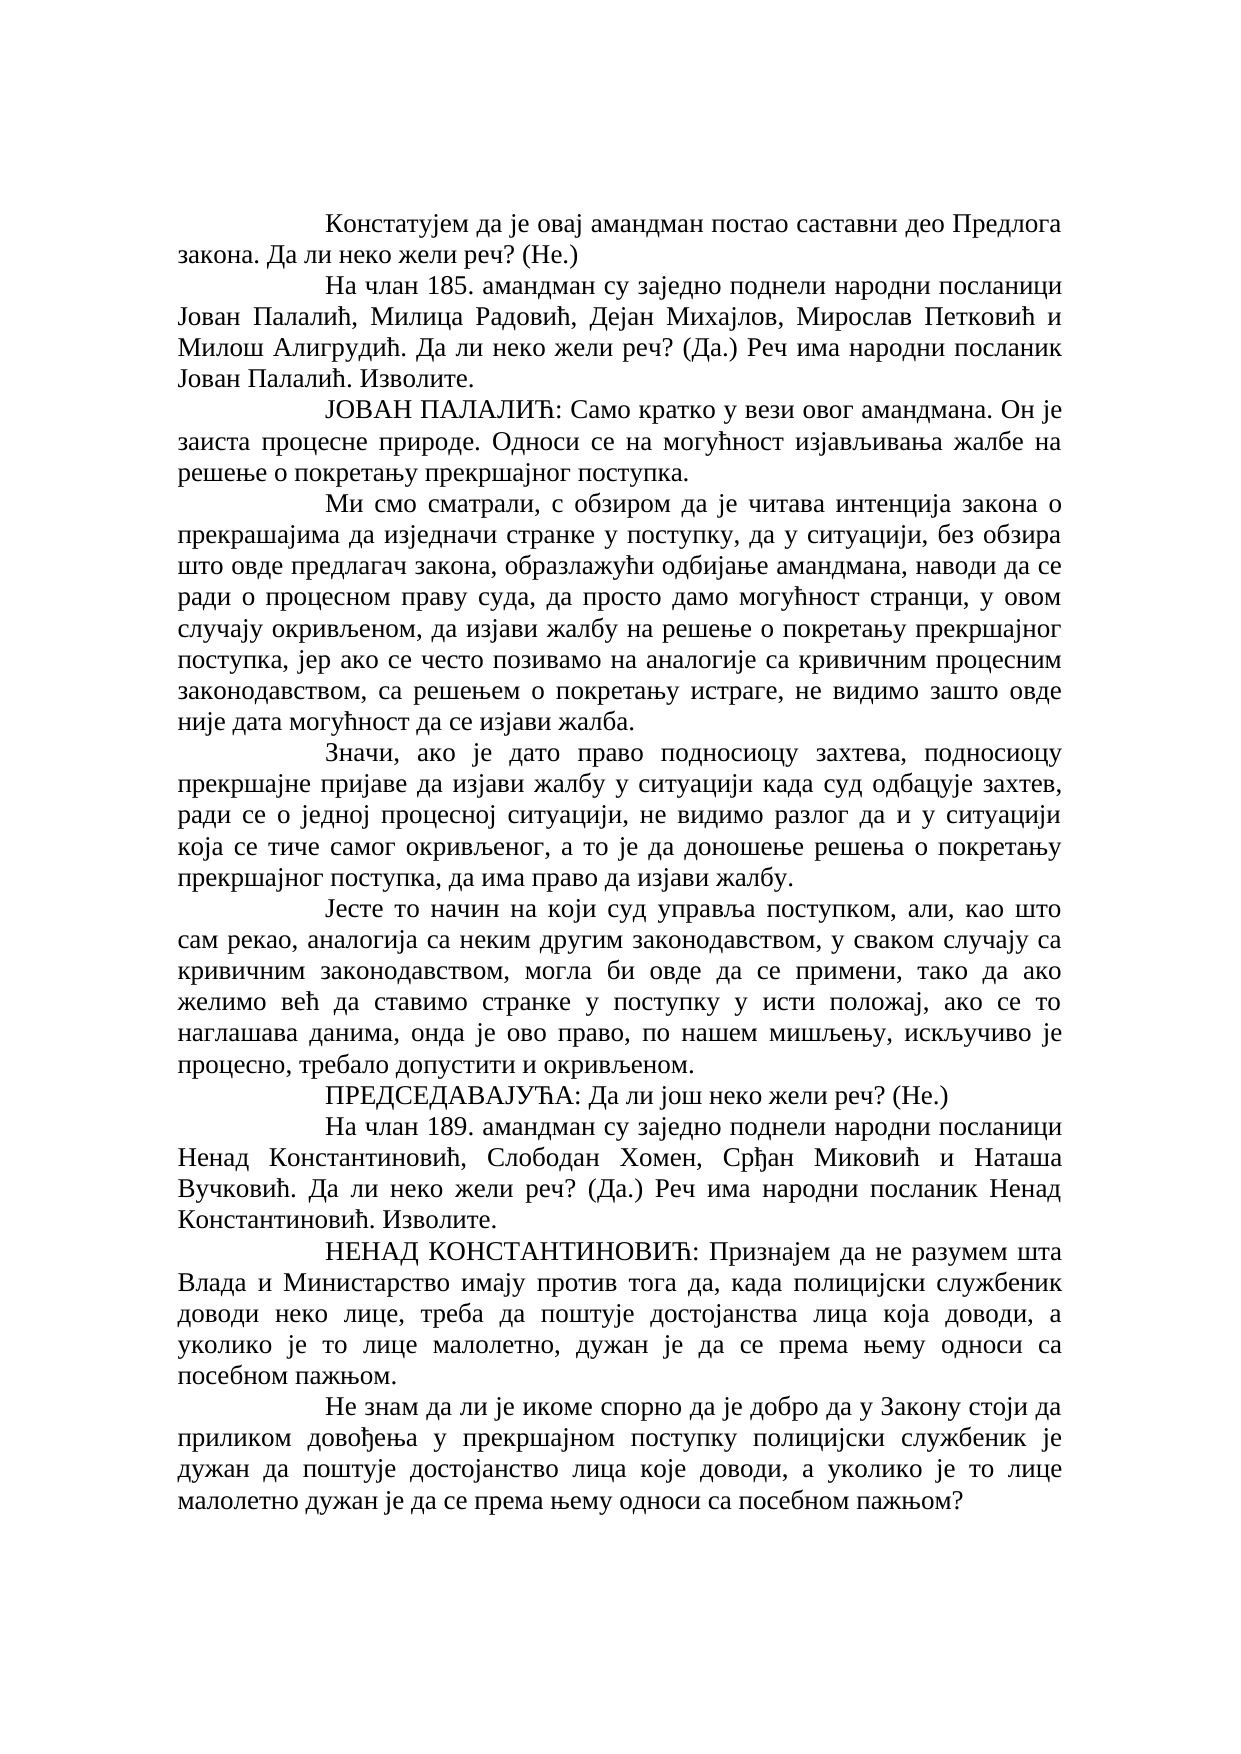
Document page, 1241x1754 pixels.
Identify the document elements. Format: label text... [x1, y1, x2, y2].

text ЈОВАН ПАЛАЛИЋ: Само кратко у вези овог амандмана. Он је заиста процесне природе. Односи се на могућност изјављивања жалбе на решење о покретању прекршајног поступка. [177, 394, 1063, 487]
text На члан 185. амандман су заједно поднели народни посланици Јован Палалић, Милица Радовић, Дејан Михајлов, Мирослав Петковић и Милош Алигрудић. Да ли неко жели реч? (Да.) Реч има народни посланик Јован Палалић. Изволите. [177, 269, 1063, 394]
text ПРЕДСЕДАВАЈУЋА: Да ли још неко жели реч? (Не.) [177, 1079, 1063, 1110]
text На члан 189. амандман су заједно поднели народни посланици Ненад Константиновић, Слободан Хомен, Срђан Миковић и Наташа Вучковић. Да ли неко жели реч? (Да.) Реч има народни посланик Ненад Константиновић. Изволите. [177, 1110, 1063, 1234]
text Не знам да ли је икоме спорно да је добро да у Закону стоји да приликом довођења у прекршајном поступку полицијски службеник је дужан да поштује достојанство лица које доводи, а уколико је то лице малолетно дужан је да се према њему односи са посебном пажњом? [177, 1390, 1063, 1515]
text Констатујем да је овај амандман постао саставни део Предлога закона. Да ли неко жели реч? (Не.) [177, 207, 1063, 269]
text Значи, ако је дато право подносиоцу захтева, подносиоцу прекршајне пријаве да изјави жалбу у ситуацији када суд одбацује захтев, ради се о једној процесној ситуацији, не видимо разлог да и у ситуацији која се тиче самог окривљеног, а то је да доношење решења о покретању прекршајног поступка, да има право да изјави жалбу. [177, 736, 1063, 892]
text Јесте то начин на који суд управља поступком, али, као што сам рекао, аналогија са неким другим законодавством, у сваком случају са кривичним законодавством, могла би овде да се примени, тако да ако желимо већ да ставимо странке у поступку у исти положај, ако се то наглашава данима, онда је ово право, по нашем мишљењу, искључиво је процесно, требало допустити и окривљеном. [177, 892, 1063, 1079]
text НЕНАД КОНСТАНТИНОВИЋ: Признајем да не разумем шта Влада и Министарство имају против тога да, када полицијски службеник доводи неко лице, треба да поштује достојанства лица која доводи, а уколико је то лице малолетно, дужан је да се према њему односи са посебном пажњом. [177, 1234, 1063, 1390]
text Ми смо сматрали, с обзиром да је читава интенција закона о прекрашајима да изједначи странке у поступку, да у ситуацији, без обзира што овде предлагач закона, образлажући одбијање амандмана, наводи да се ради о процесном праву суда, да просто дамо могућност странци, у овом случају окривљеном, да изјави жалбу на решење о покретању прекршајног поступка, јер ако се често позивамо на аналогије са кривичним процесним законодавством, са решењем о покретању истраге, не видимо зашто овде није дата могућност да се изјави жалба. [177, 487, 1063, 736]
